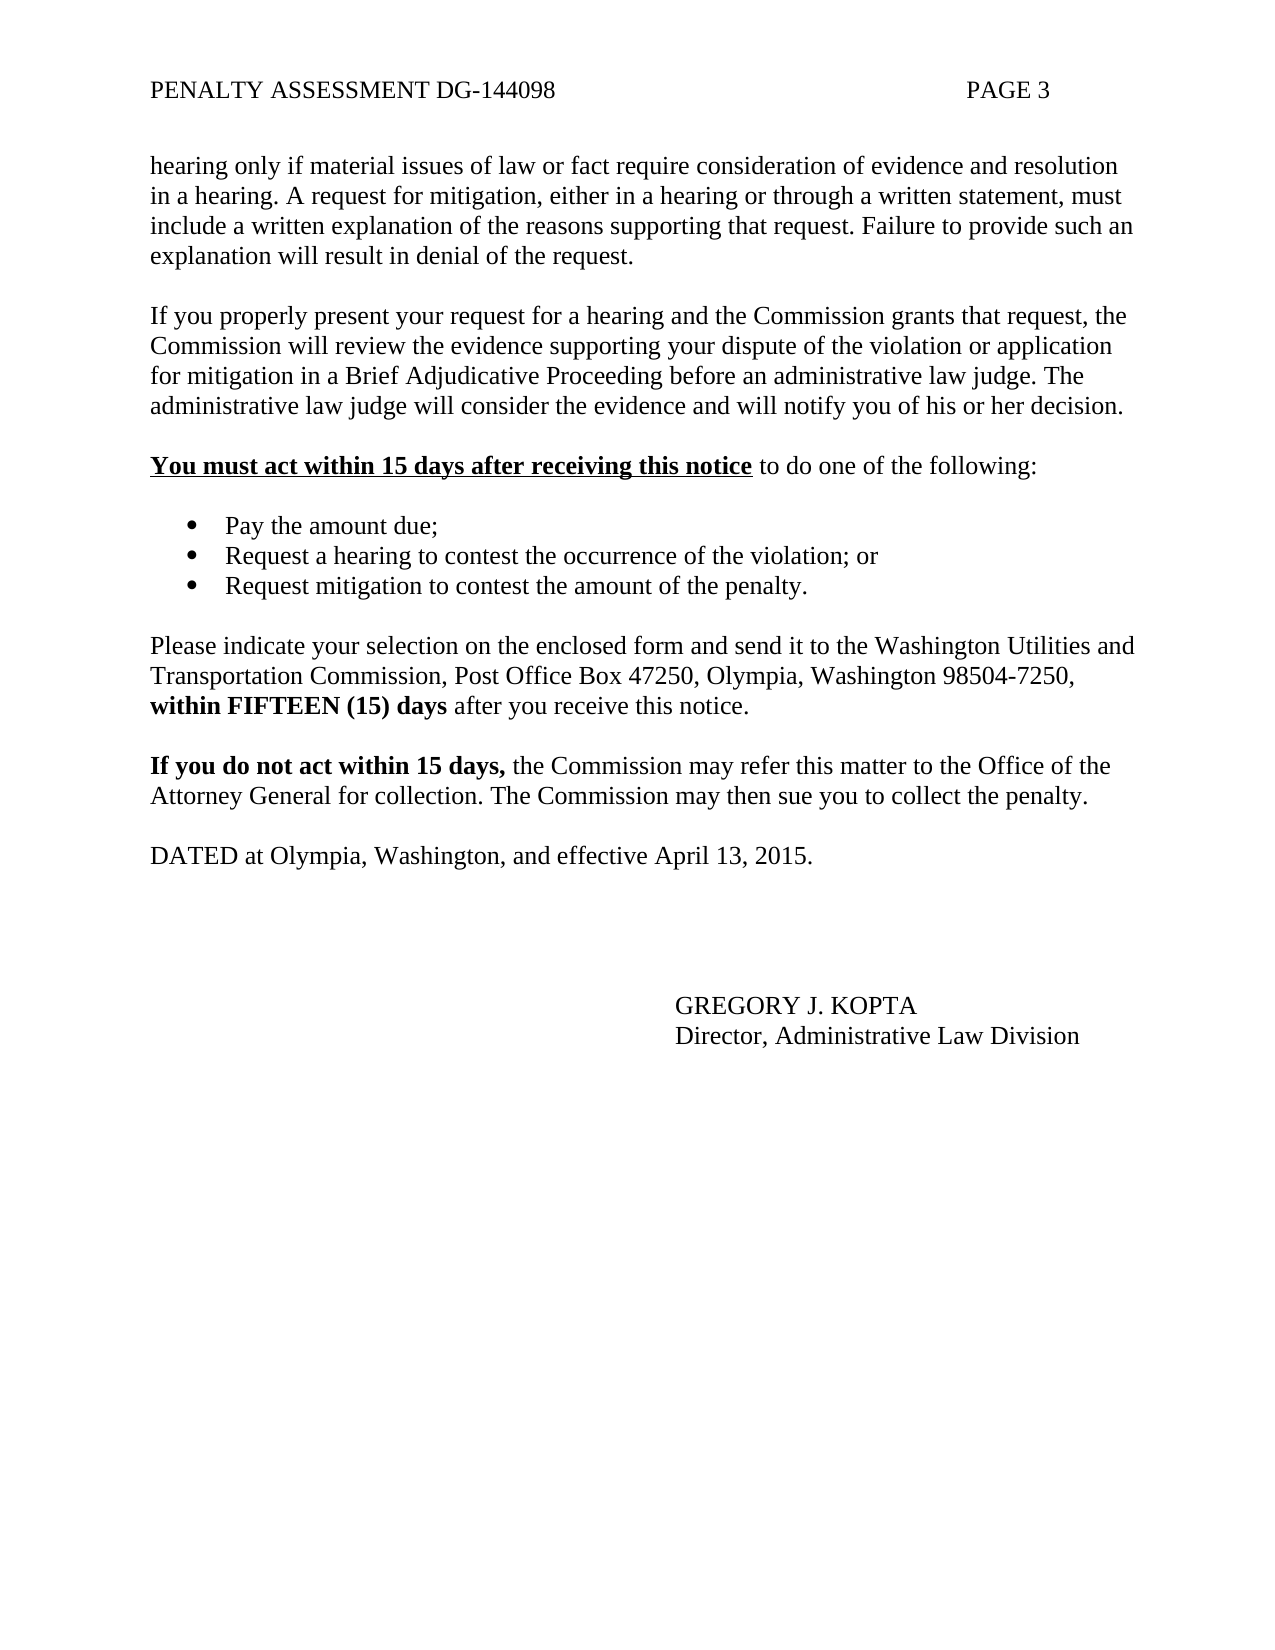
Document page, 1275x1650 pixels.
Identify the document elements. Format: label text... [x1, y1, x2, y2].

list Request a hearing to contest the occurrence of the violation; or [187, 540, 1143, 570]
text You must act within 15 days after receiving this notice to do one of the following: [150, 450, 1143, 480]
text GREGORY J. KOPTA [150, 990, 1143, 1020]
text Director, Administrative Law Division [675, 1020, 1143, 1050]
text DATED at Olympia, Washington, and effective April 13, 2015. [150, 840, 1143, 870]
text Please indicate your selection on the enclosed form and send it to the Washington Utilities and Transportation Commission, Post Office Box 47250, Olympia, Washington 98504-7250, within FIFTEEN (15) days after you receive this notice. [150, 630, 1143, 720]
list Request mitigation to contest the amount of the penalty. [187, 570, 1143, 600]
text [150, 150, 1143, 270]
list Pay the amount due; [187, 510, 1143, 540]
text If you properly present your request for a hearing and the Commission grants that request, the Commission will review the evidence supporting your dispute of the violation or application for mitigation in a Brief Adjudicative Proceeding before an administrative law judge. The administrative law judge will consider the evidence and will notify you of his or her decision. [150, 300, 1143, 420]
text If you do not act within 15 days, the Commission may refer this matter to the Office of the Attorney General for collection. The Commission may then sue you to collect the penalty. [150, 750, 1143, 810]
